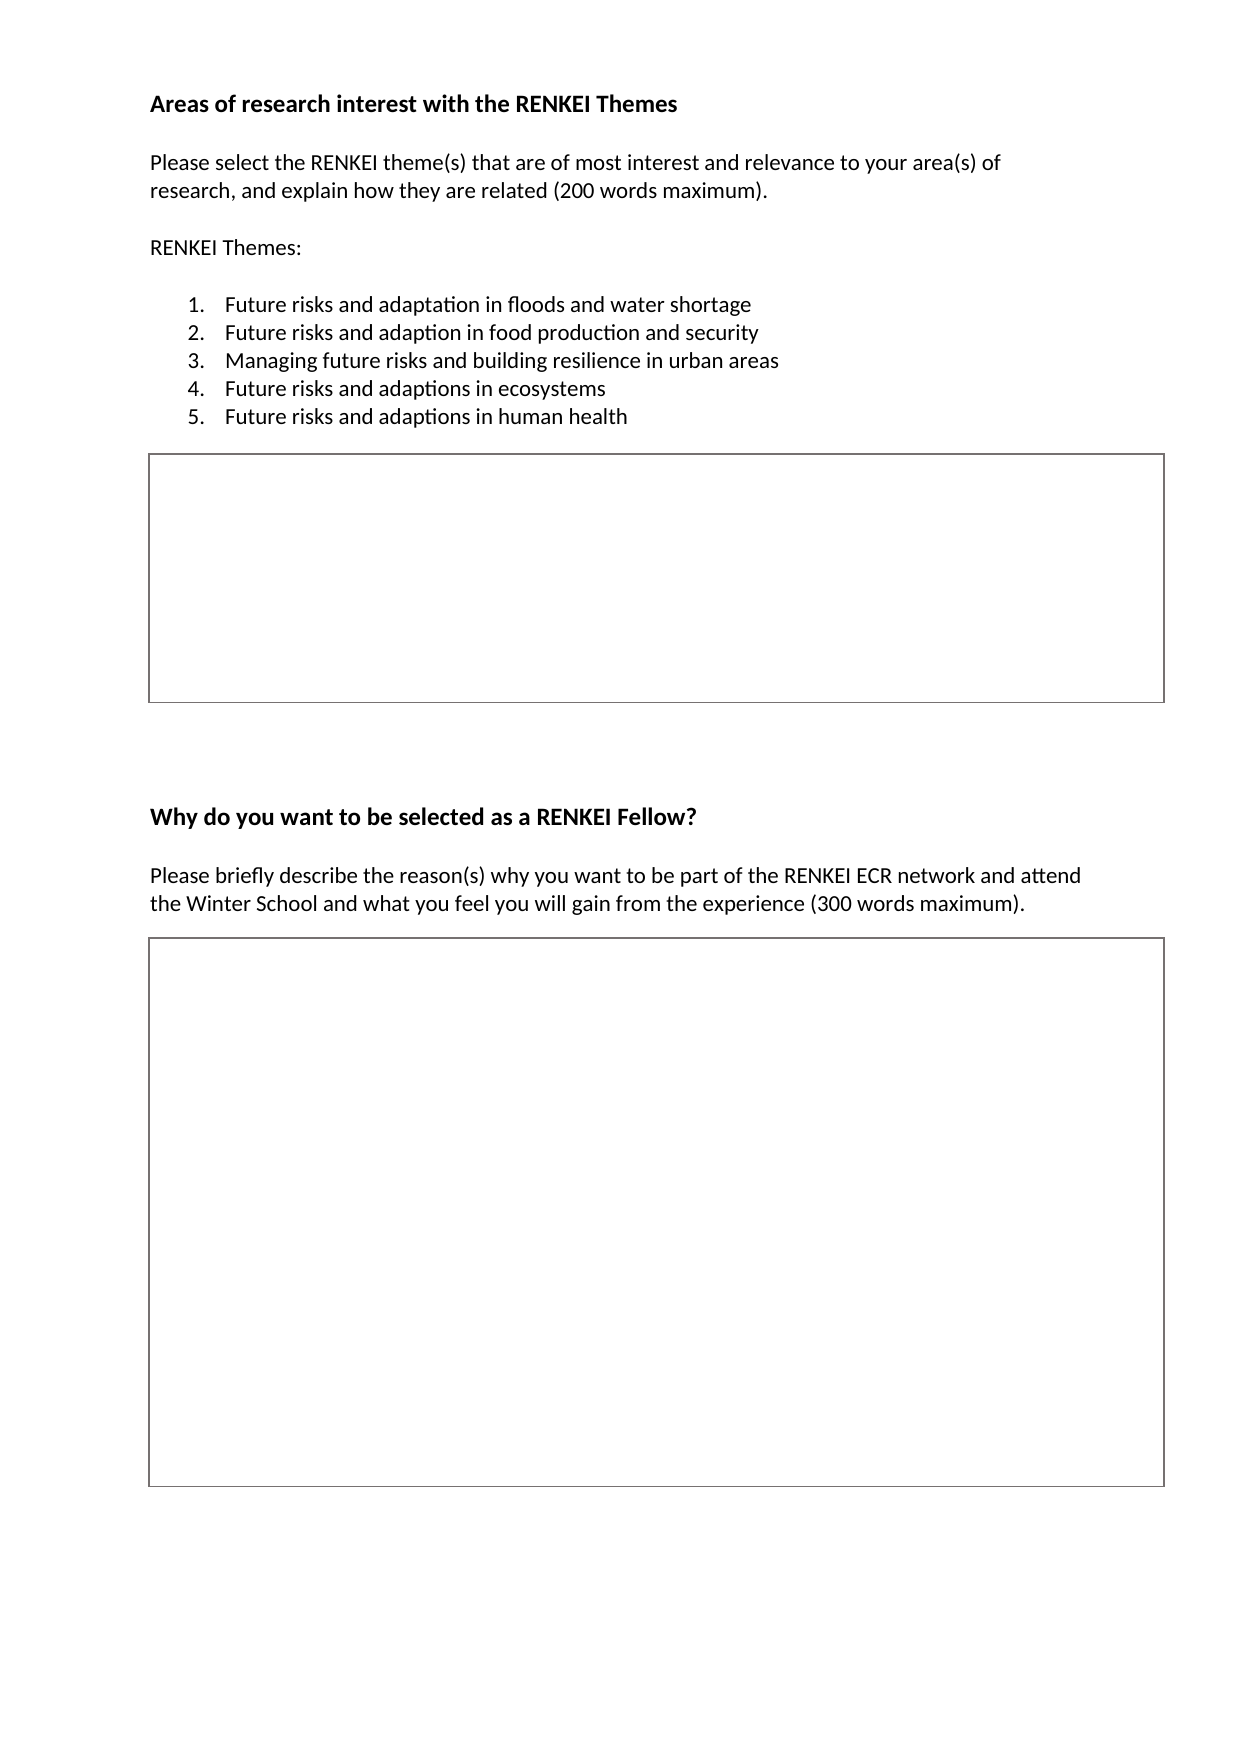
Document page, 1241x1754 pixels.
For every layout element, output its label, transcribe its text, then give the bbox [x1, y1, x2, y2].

text Why do you want to be selected as a RENKEI Fellow? [150, 801, 1090, 832]
text Please select the RENKEI theme(s) that are of most interest and relevance to your area(s) of research, and explain how they are related (200 words maximum). [150, 148, 1090, 204]
text Areas of research interest with the RENKEI Themes [150, 88, 1090, 119]
text RENKEI Themes: [150, 233, 1090, 261]
list Future risks and adaption in food production and security [187, 318, 1090, 346]
list Future risks and adaptions in human health [187, 402, 1090, 431]
list Managing future risks and building resilience in urban areas [187, 346, 1090, 374]
text Please briefly describe the reason(s) why you want to be part of the RENKEI ECR network and attend the Winter School and what you feel you will gain from the experience (300 words maximum). [150, 861, 1090, 917]
list Future risks and adaptation in floods and water shortage [187, 290, 1090, 318]
list Future risks and adaptions in ecosystems [187, 374, 1090, 402]
